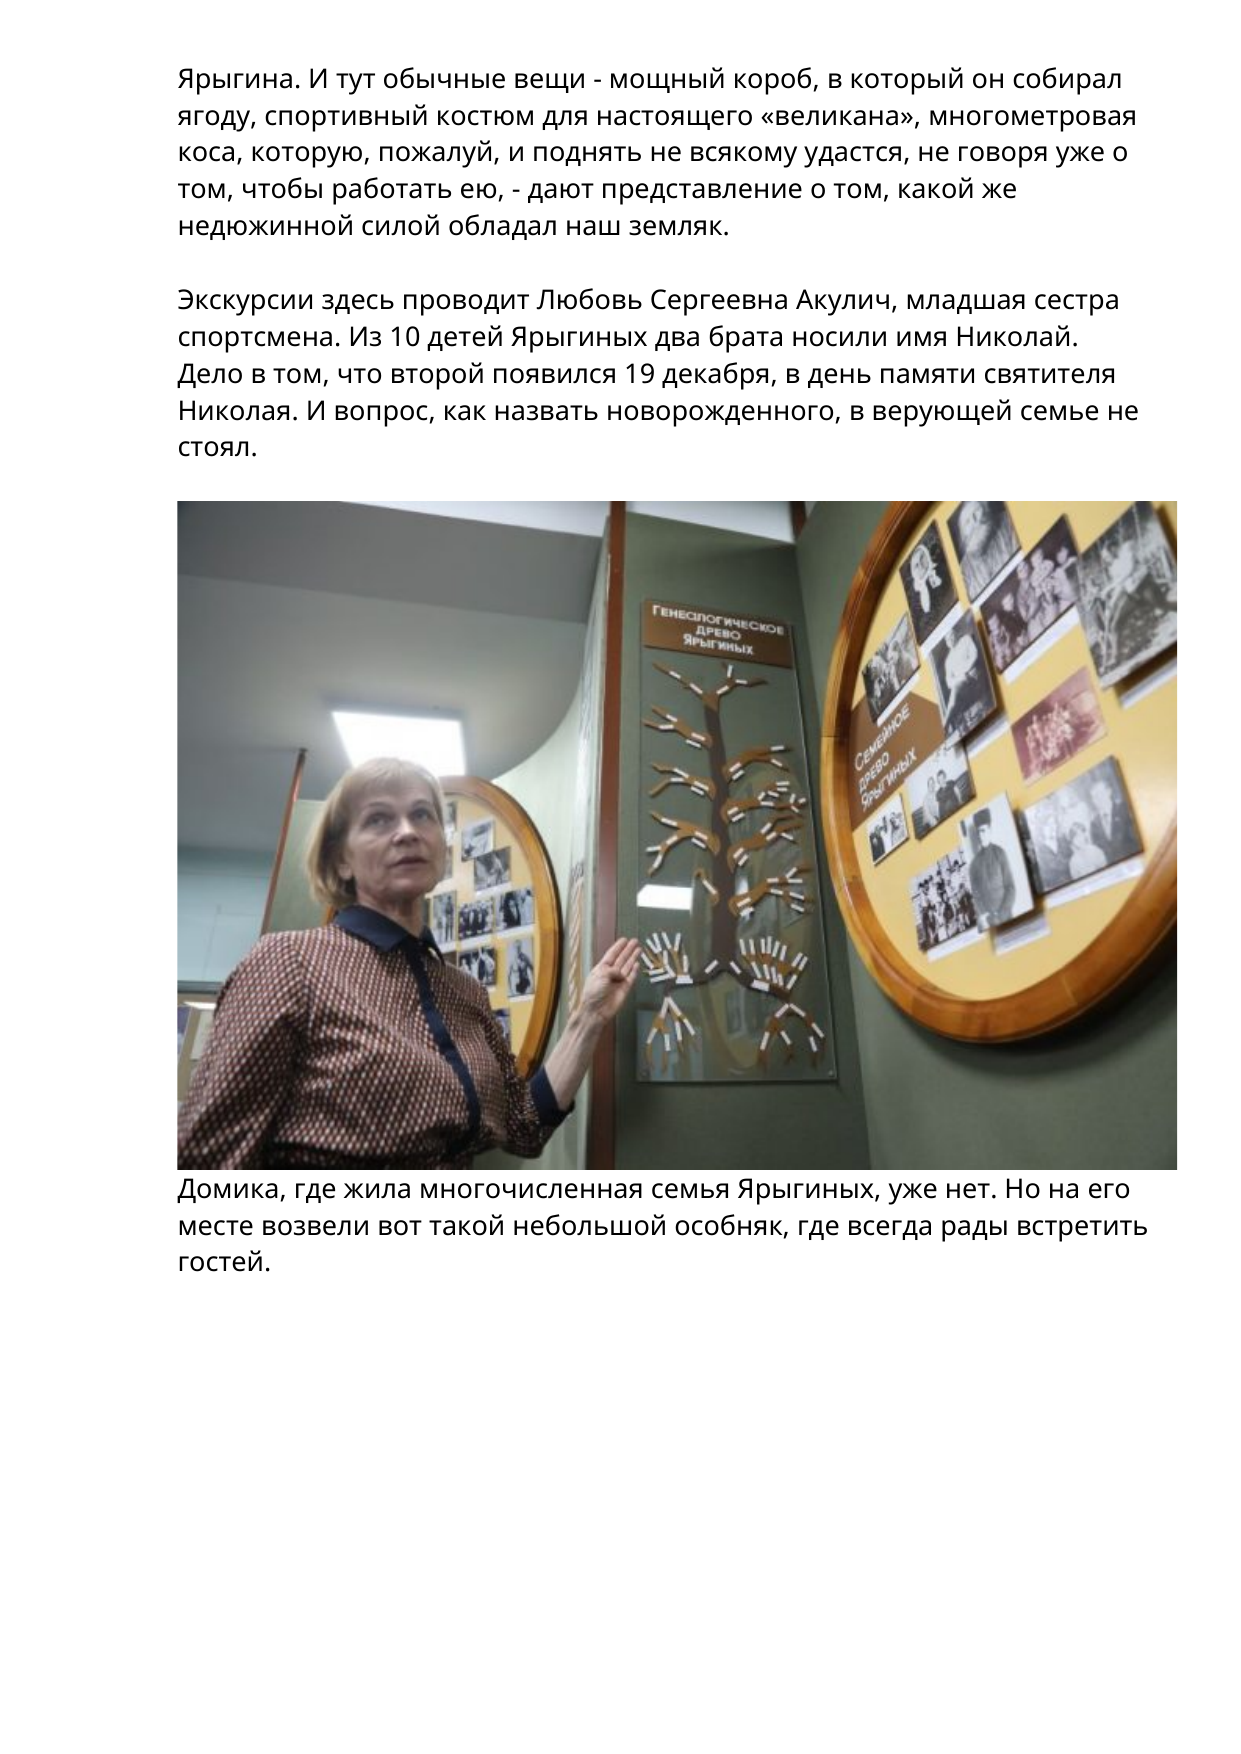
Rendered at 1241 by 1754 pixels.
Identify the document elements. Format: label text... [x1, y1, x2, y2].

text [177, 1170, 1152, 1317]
picture [177, 501, 1178, 1170]
